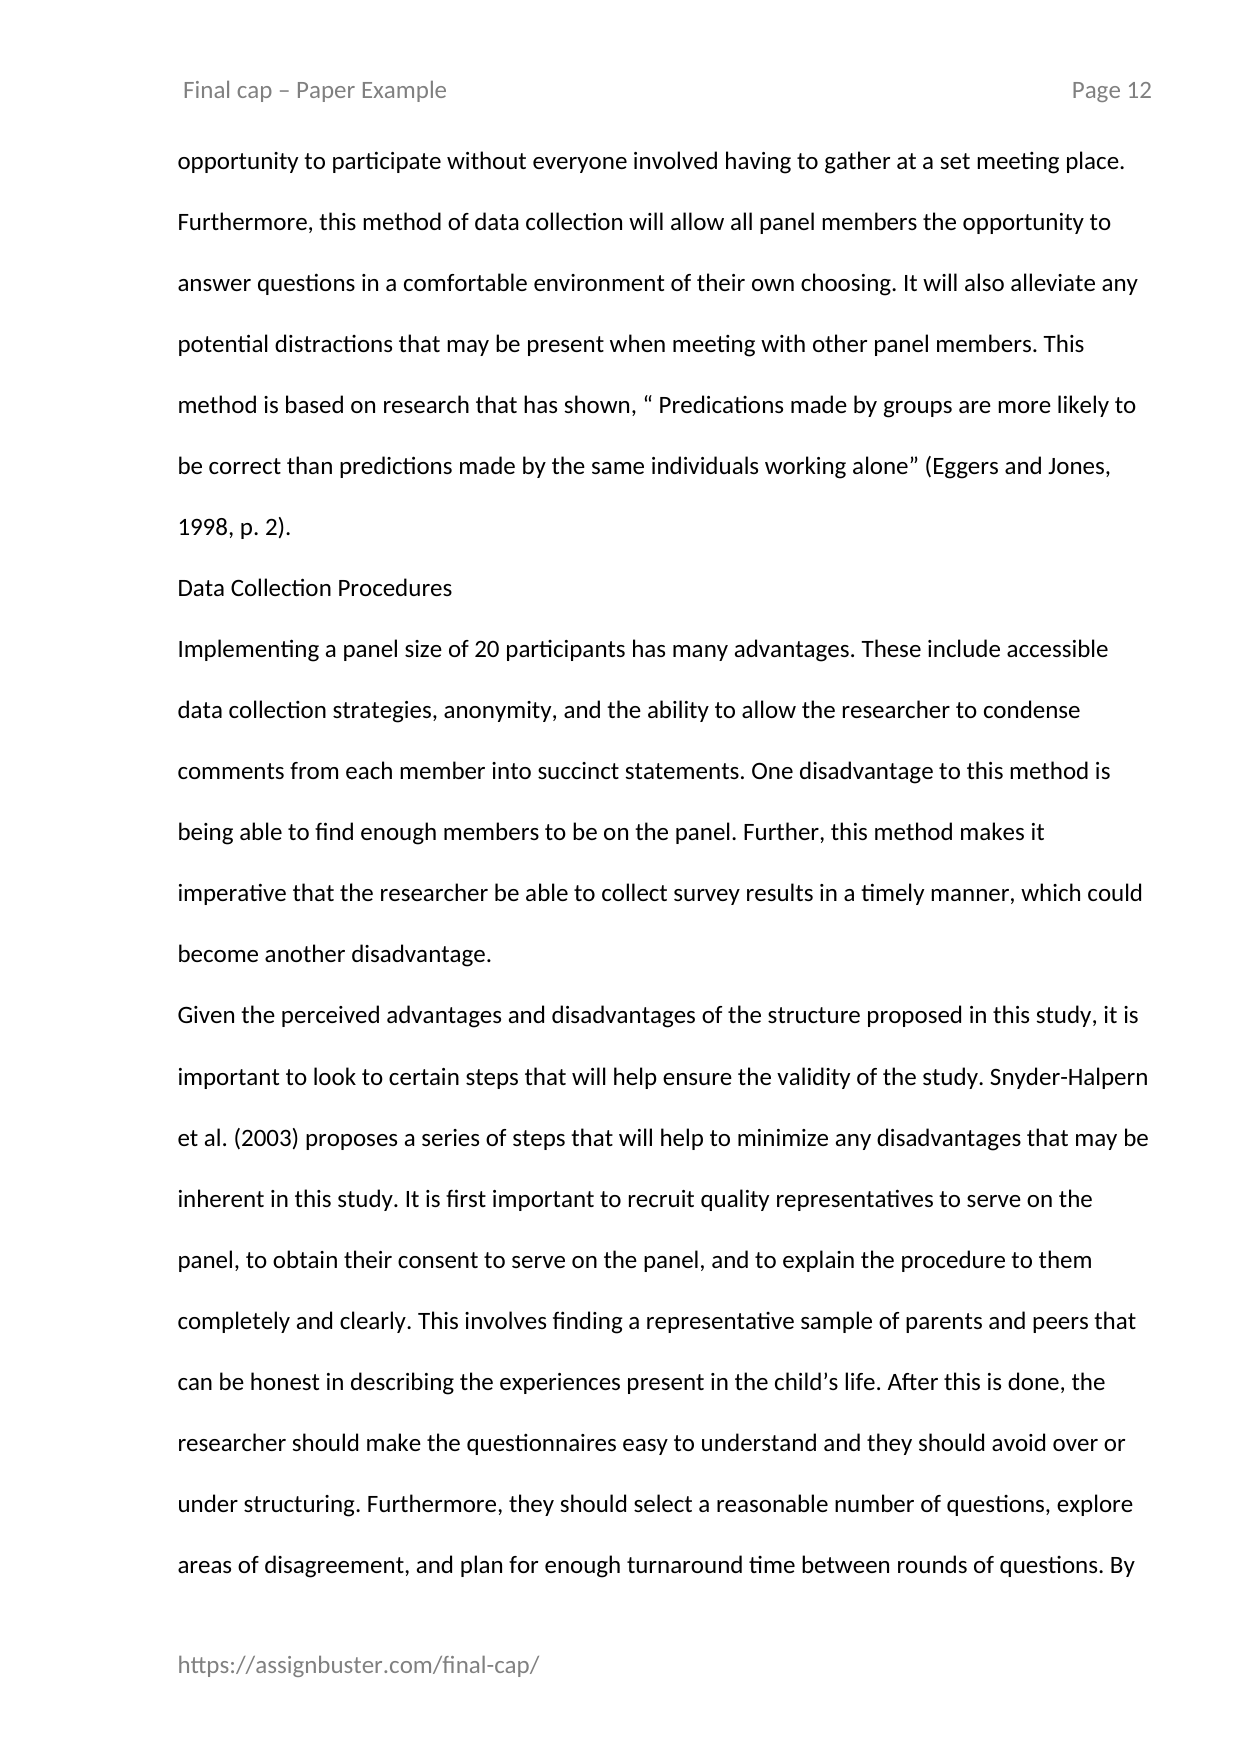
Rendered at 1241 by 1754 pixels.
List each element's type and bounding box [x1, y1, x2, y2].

text [177, 145, 1152, 1579]
